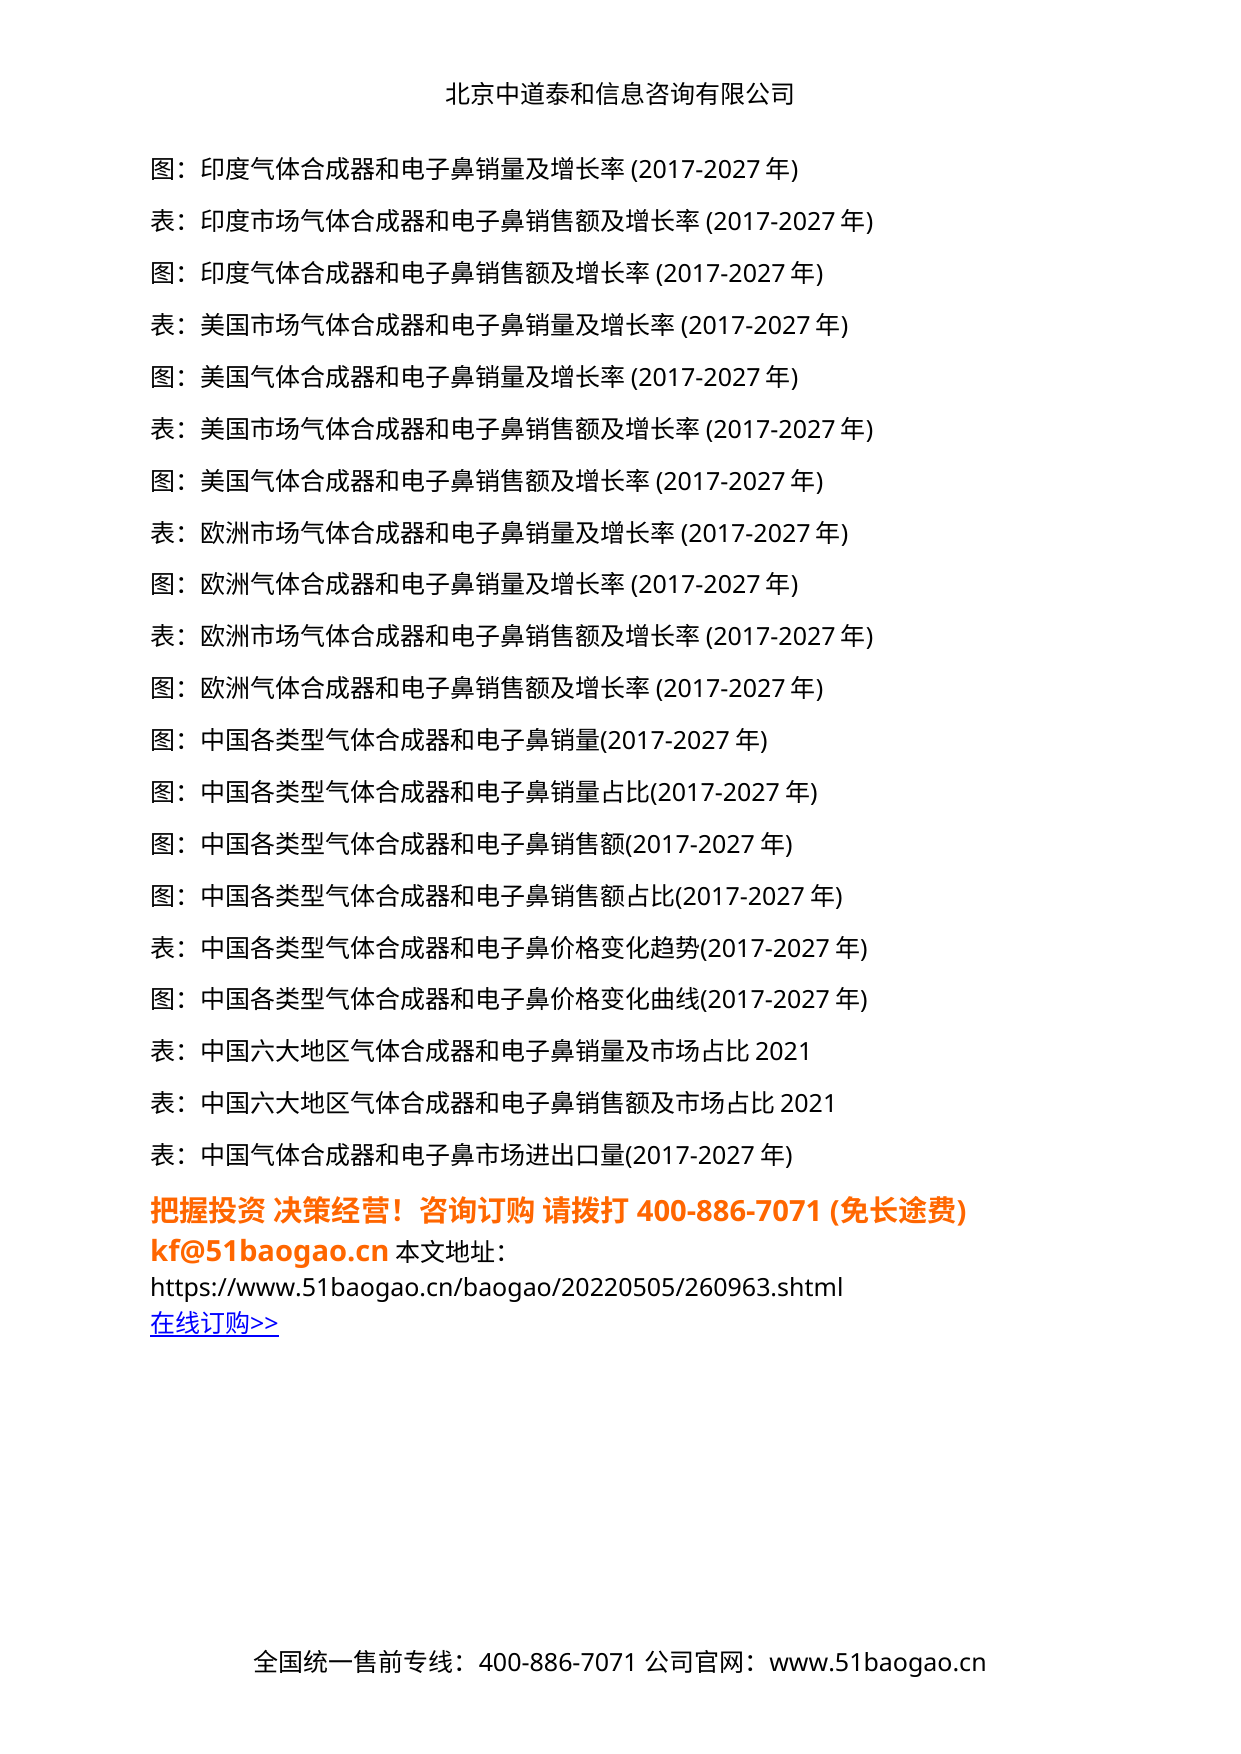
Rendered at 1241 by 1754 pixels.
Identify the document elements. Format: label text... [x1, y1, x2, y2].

text 图：中国各类型气体合成器和电子鼻销售额占比(2017-2027年) [150, 876, 1090, 912]
text 在线订购>> [150, 1304, 1090, 1340]
text 表：美国市场气体合成器和电子鼻销售额及增长率 (2017-2027年) [150, 409, 1090, 446]
text 表：中国各类型气体合成器和电子鼻价格变化趋势(2017-2027年) [150, 928, 1090, 964]
text 表：中国六大地区气体合成器和电子鼻销量及市场占比2021 [150, 1032, 1090, 1068]
text 表：美国市场气体合成器和电子鼻销量及增长率 (2017-2027年) [150, 306, 1090, 342]
text 表：中国气体合成器和电子鼻市场进出口量(2017-2027年) [150, 1136, 1090, 1172]
text 图：中国各类型气体合成器和电子鼻销量占比(2017-2027年) [150, 772, 1090, 809]
text 表：欧洲市场气体合成器和电子鼻销售额及增长率 (2017-2027年) [150, 617, 1090, 653]
text 图：中国各类型气体合成器和电子鼻销售额(2017-2027年) [150, 824, 1090, 861]
text 表：中国六大地区气体合成器和电子鼻销售额及市场占比2021 [150, 1084, 1090, 1120]
text 表：欧洲市场气体合成器和电子鼻销量及增长率 (2017-2027年) [150, 513, 1090, 549]
text 图：中国各类型气体合成器和电子鼻销量(2017-2027年) [150, 721, 1090, 757]
text 表：印度市场气体合成器和电子鼻销售额及增长率 (2017-2027年) [150, 202, 1090, 238]
text 图：欧洲气体合成器和电子鼻销售额及增长率 (2017-2027年) [150, 669, 1090, 705]
text 图：印度气体合成器和电子鼻销售额及增长率 (2017-2027年) [150, 254, 1090, 290]
text 图：印度气体合成器和电子鼻销量及增长率 (2017-2027年) [150, 150, 1090, 186]
text 图：中国各类型气体合成器和电子鼻价格变化曲线(2017-2027年) [150, 980, 1090, 1016]
text 图：欧洲气体合成器和电子鼻销量及增长率 (2017-2027年) [150, 565, 1090, 601]
text 图：美国气体合成器和电子鼻销售额及增长率 (2017-2027年) [150, 461, 1090, 497]
text 把握投资 决策经营！咨询订购 请拨打 400-886-7071 (免长途费) kf@51baogao.cn本文地址：https://www.51baogao.cn/baogao/20220505/260963.shtml [150, 1187, 1090, 1304]
text 图：美国气体合成器和电子鼻销量及增长率 (2017-2027年) [150, 357, 1090, 394]
